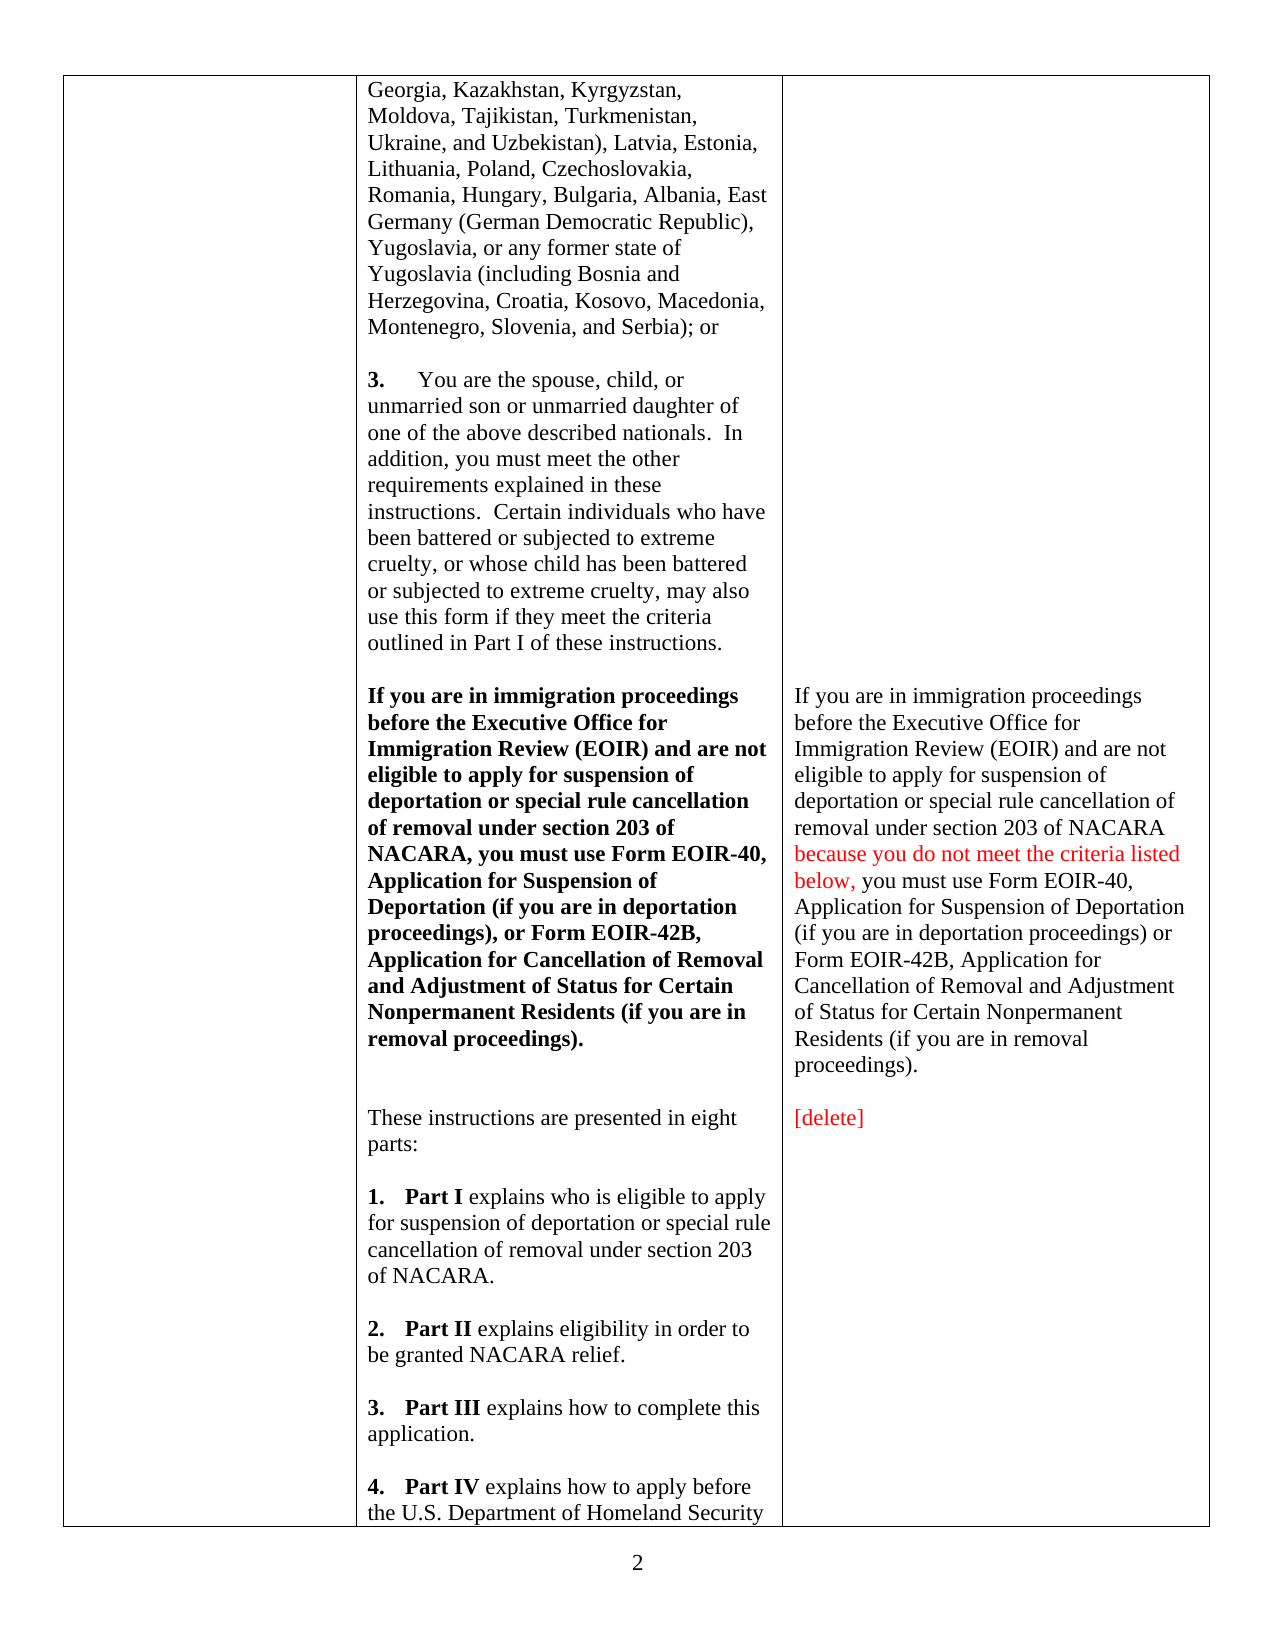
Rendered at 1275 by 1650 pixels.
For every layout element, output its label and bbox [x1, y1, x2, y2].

table_cell [783, 76, 1209, 1526]
table_cell [64, 76, 356, 1526]
table_cell [357, 76, 782, 1526]
